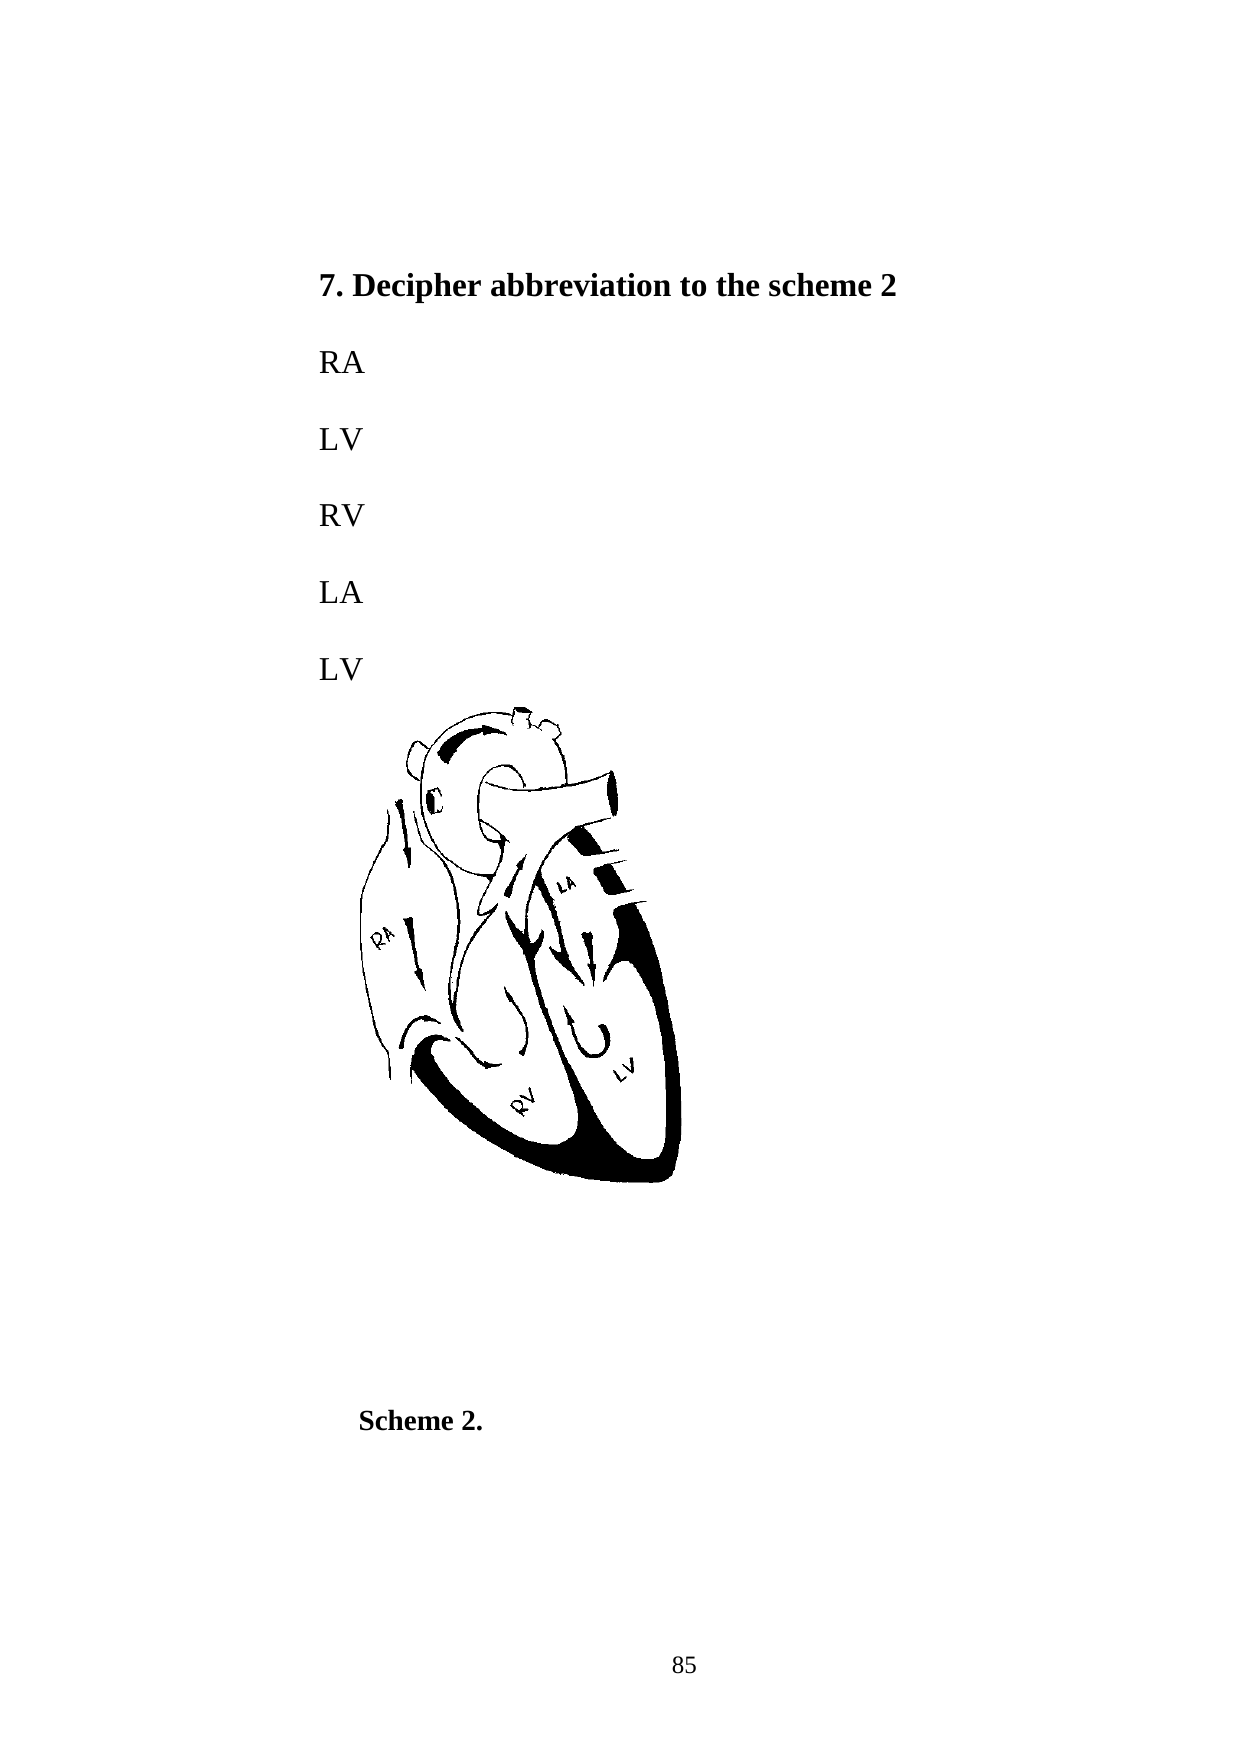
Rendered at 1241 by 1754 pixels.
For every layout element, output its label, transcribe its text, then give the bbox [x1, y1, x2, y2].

text Scheme 2. [300, 1404, 1181, 1437]
text RV [319, 496, 1181, 534]
picture [360, 707, 682, 1183]
text 7. Decipher abbreviation to the scheme 2 [319, 266, 1181, 304]
text LA [319, 572, 1181, 611]
text RA [319, 342, 1181, 381]
